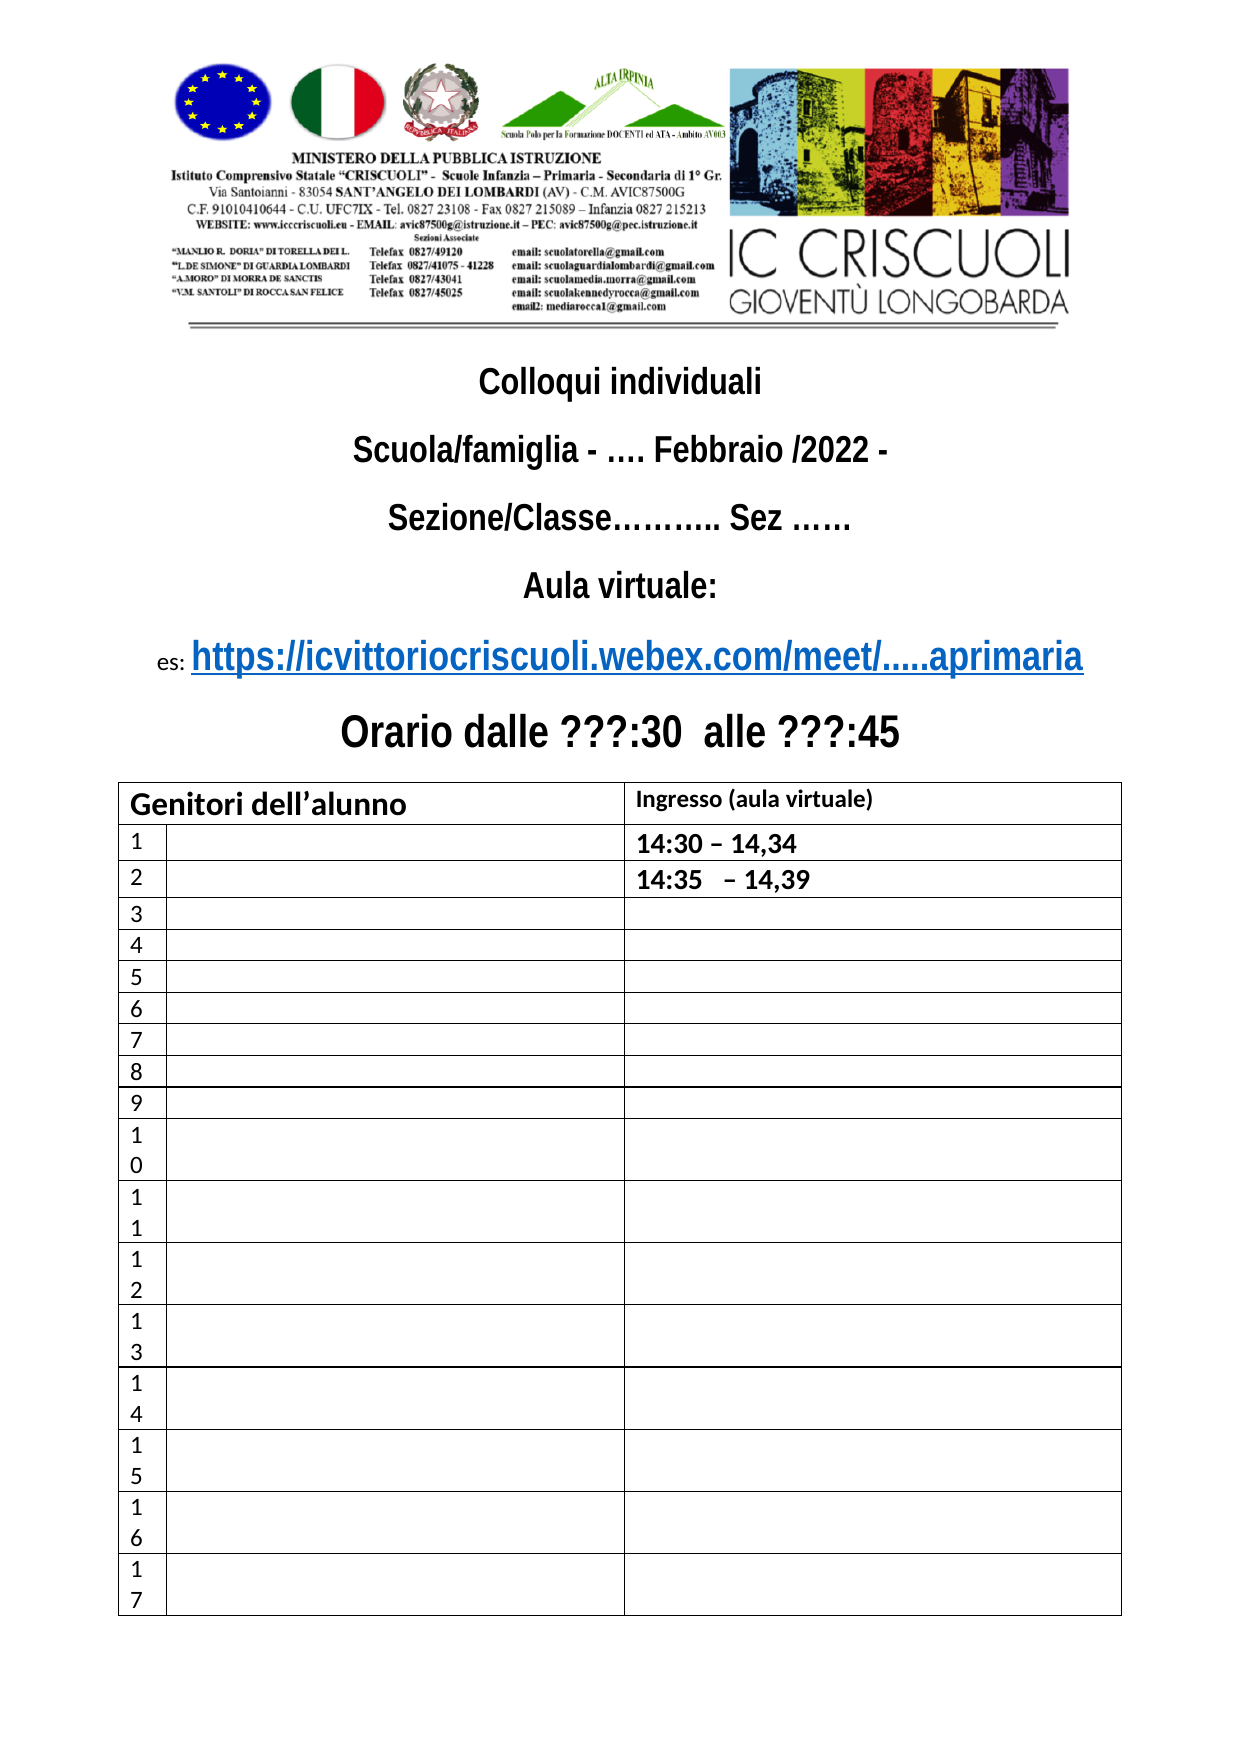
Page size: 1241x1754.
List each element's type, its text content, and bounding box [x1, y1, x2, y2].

text Colloqui individuali [118, 359, 1122, 402]
text Aula virtuale: [118, 563, 1122, 607]
table_cell 12 [119, 1243, 166, 1304]
table_cell [167, 1181, 624, 1242]
table_cell [167, 1024, 624, 1055]
table_header Genitori dell’alunno [119, 783, 624, 824]
table_cell [625, 1181, 1121, 1242]
text Orario dalle ???:30 alle ???:45 [118, 704, 1122, 757]
table_cell 4 [119, 930, 166, 960]
table_cell [167, 1430, 624, 1491]
text Sezione/Classe……….. Sez …… [118, 496, 1122, 538]
table_cell [167, 1243, 624, 1304]
table_cell [625, 1024, 1121, 1055]
table_cell 14 [119, 1368, 166, 1428]
table_cell [625, 930, 1121, 960]
table_cell [167, 898, 624, 929]
table_cell 3 [119, 898, 166, 929]
table_cell [625, 1056, 1121, 1086]
table_cell 14:35 – 14,39 [625, 861, 1121, 897]
table_cell 14:30 – 14,34 [625, 825, 1121, 860]
table_cell 16 [119, 1492, 166, 1553]
table_cell [167, 993, 624, 1023]
table_cell [625, 1243, 1121, 1304]
table_cell [167, 825, 624, 860]
table_cell [167, 1088, 624, 1118]
table_cell 10 [119, 1119, 166, 1180]
table_cell [167, 1368, 624, 1428]
table_cell [625, 961, 1121, 992]
table_cell 7 [119, 1024, 166, 1055]
table_cell [167, 961, 624, 992]
table_cell [625, 1492, 1121, 1553]
table_cell [167, 930, 624, 960]
text Scuola/famiglia - …. Febbraio /2022 - [118, 427, 1122, 471]
table_cell 6 [119, 993, 166, 1023]
table_cell [167, 1119, 624, 1180]
text es: https://icvittoriocriscuoli.webex.com/meet/.....aprimaria [118, 632, 1122, 679]
table_cell [167, 1305, 624, 1366]
table_cell 11 [119, 1181, 166, 1242]
table_cell [167, 1554, 624, 1615]
table_cell [625, 1430, 1121, 1491]
picture [167, 59, 1074, 335]
table_cell 9 [119, 1088, 166, 1118]
table_cell 8 [119, 1056, 166, 1086]
table_cell [625, 1088, 1121, 1118]
table_cell 17 [119, 1554, 166, 1615]
table_cell [625, 1305, 1121, 1366]
table_cell 2 [119, 861, 166, 897]
table_cell [167, 1492, 624, 1553]
table_header Ingresso (aula virtuale) [625, 783, 1121, 824]
table_cell [625, 1368, 1121, 1428]
table_cell [625, 898, 1121, 929]
table_cell 13 [119, 1305, 166, 1366]
table_cell 5 [119, 961, 166, 992]
table_cell [625, 993, 1121, 1023]
table_cell 1 [119, 825, 166, 860]
table_cell [625, 1554, 1121, 1615]
table_cell [167, 861, 624, 897]
table_cell [167, 1056, 624, 1086]
table_cell [625, 1119, 1121, 1180]
table_cell 15 [119, 1430, 166, 1491]
